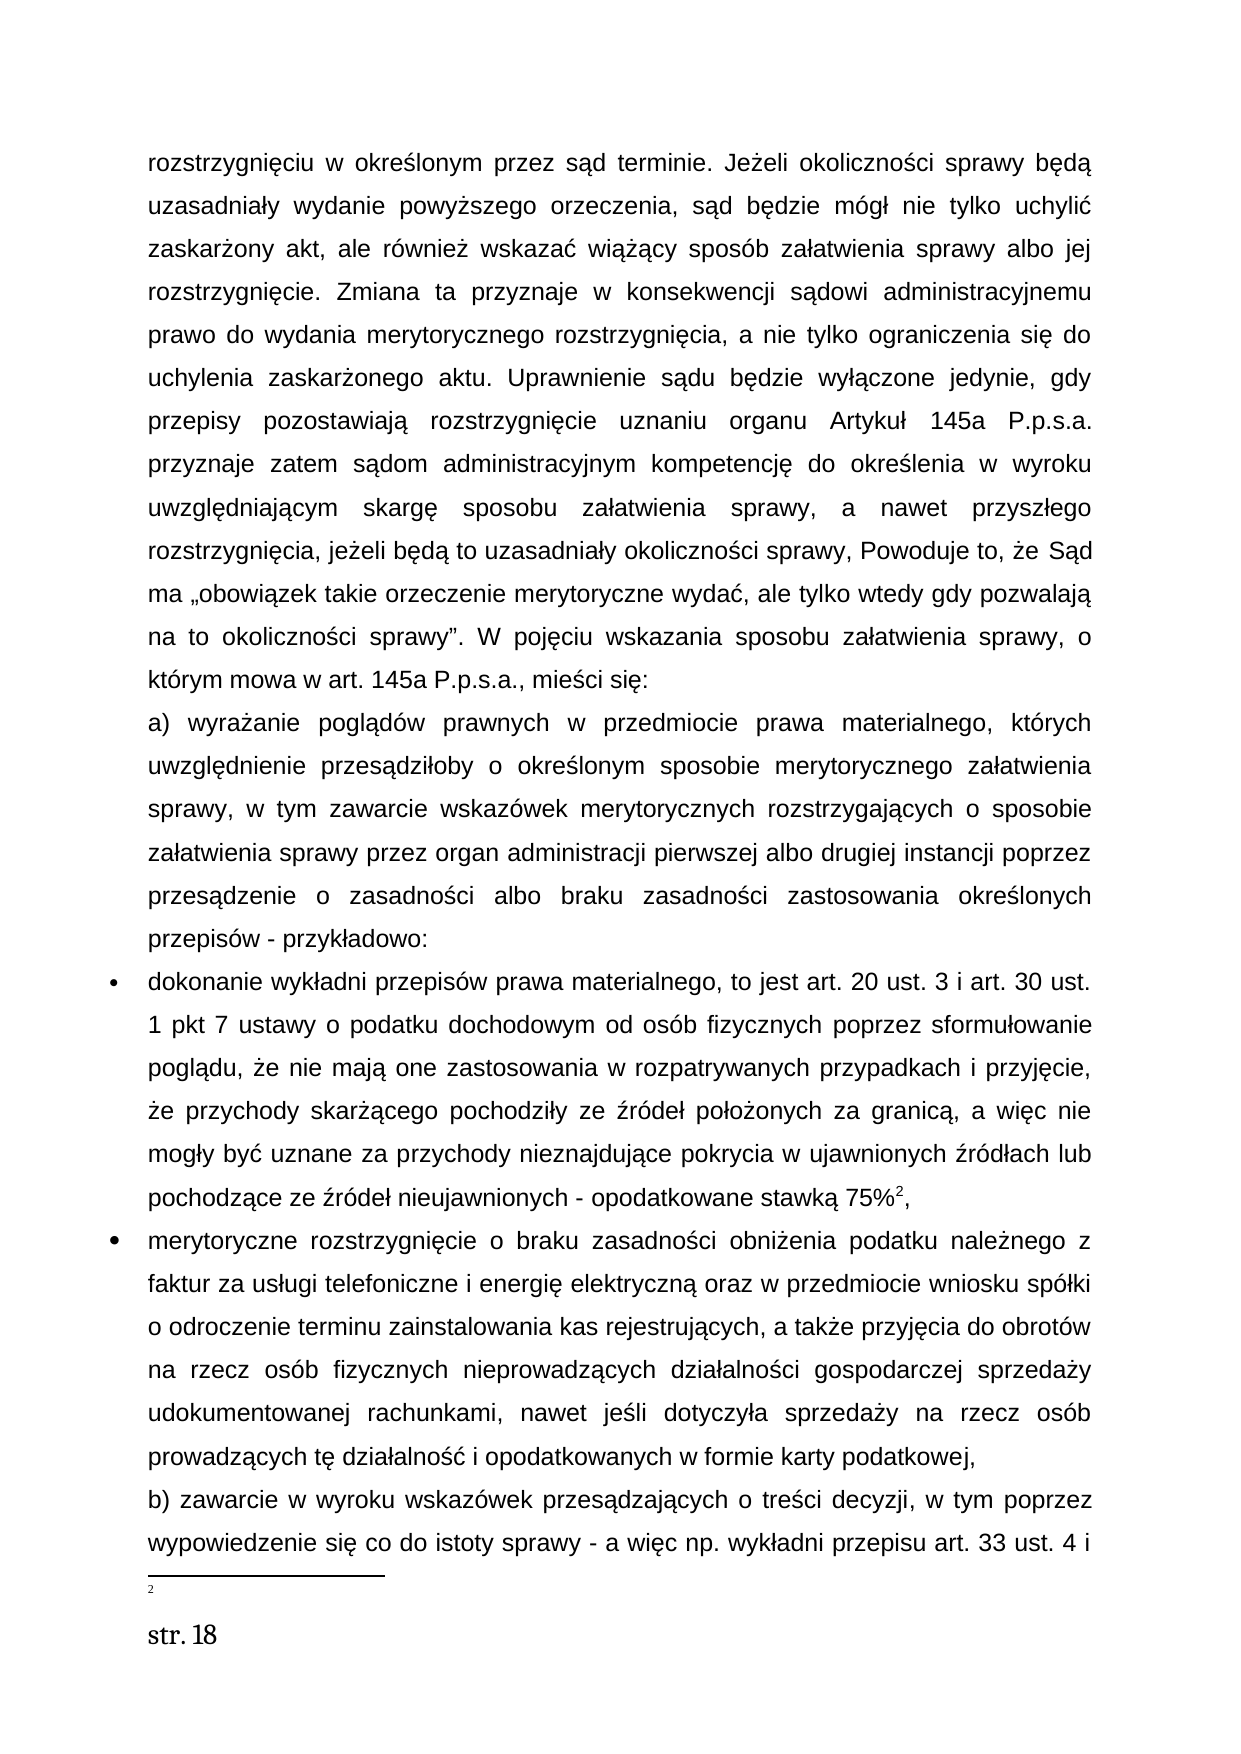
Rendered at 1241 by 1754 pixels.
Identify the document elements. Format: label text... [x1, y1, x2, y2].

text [148, 148, 1093, 694]
list merytoryczne rozstrzygnięcie o braku zasadności obniżenia podatku należnego z faktur za usługi telefoniczne i energię elektryczną oraz w przedmiocie wniosku spółki o odroczenie terminu zainstalowania kas rejestrujących, a także przyjęcia do obrotów na rzecz osób fizycznych nieprowadzących działalności gospodarczej sprzedaży udokumentowanej rachunkami, nawet jeśli dotyczyła sprzedaży na rzecz osób prowadzących tę działalność i opodatkowanych w formie karty podatkowej, [110, 1226, 1093, 1470]
text a) wyrażanie poglądów prawnych w przedmiocie prawa materialnego, których uwzględnienie przesądziłoby o określonym sposobie merytorycznego załatwienia sprawy, w tym zawarcie wskazówek merytorycznych rozstrzygających o sposobie załatwienia sprawy przez organ administracji pierwszej albo drugiej instancji poprzez przesądzenie o zasadności albo braku zasadności zastosowania określonych przepisów - przykładowo: [148, 708, 1093, 953]
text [148, 1484, 1093, 1556]
list dokonanie wykładni przepisów prawa materialnego, to jest art. 20 ust. 3 i art. 30 ust. 1 pkt 7 ustawy o podatku dochodowym od osób fizycznych poprzez sformułowanie poglądu, że nie mają one zastosowania w rozpatrywanych przypadkach i przyjęcie, że przychody skarżącego pochodziły ze źródeł położonych za granicą, a więc nie mogły być uznane za przychody nieznajdujące pokrycia w ujawnionych źródłach lub pochodzące ze źródeł nieujawnionych - opodatkowane stawką 75%, [110, 967, 1093, 1211]
